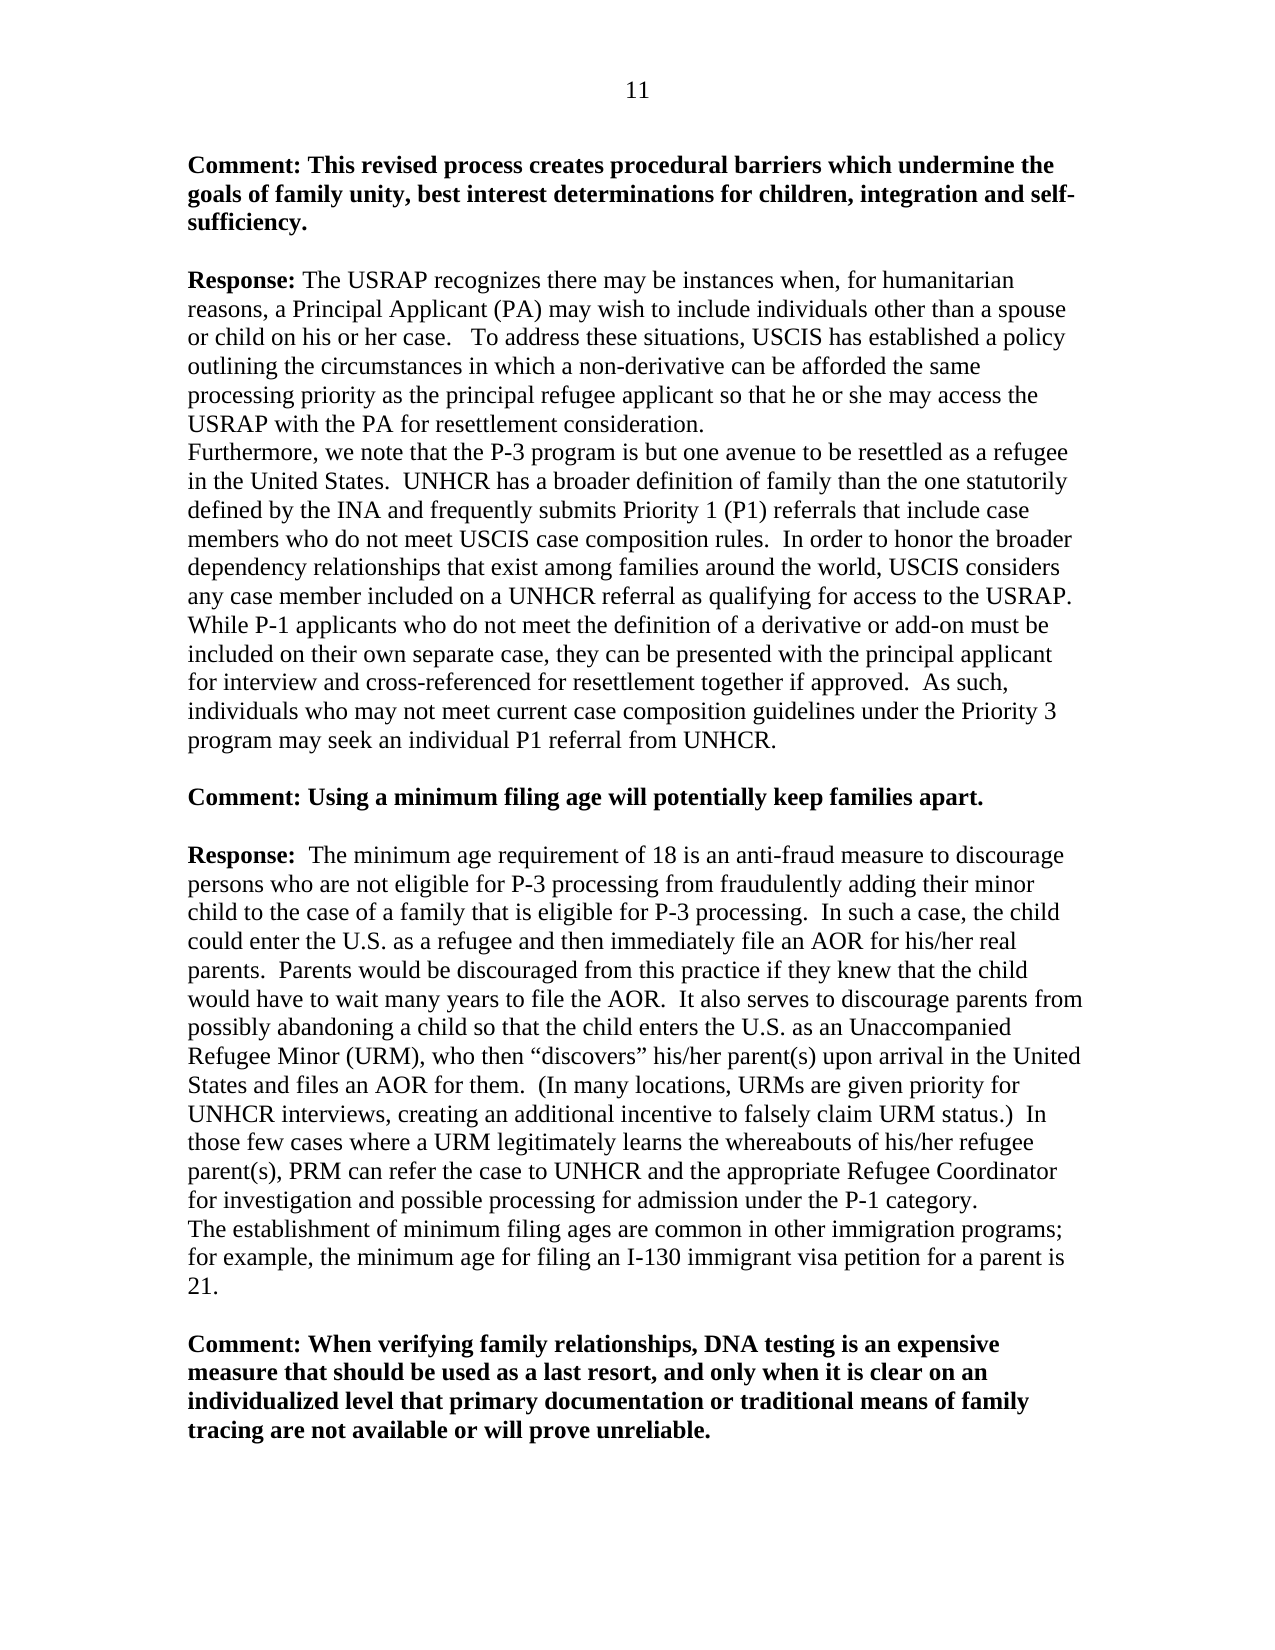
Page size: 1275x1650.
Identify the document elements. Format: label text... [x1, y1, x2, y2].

text Response: The minimum age requirement of 18 is an anti-fraud measure to discourage persons who are not eligible for P-3 processing from fraudulently adding their minor child to the case of a family that is eligible for P-3 processing. In such a case, the child could enter the U.S. as a refugee and then immediately file an AOR for his/her real parents. Parents would be discouraged from this practice if they knew that the child would have to wait many years to file the AOR. It also serves to discourage parents from possibly abandoning a child so that the child enters the U.S. as an Unaccompanied Refugee Minor (URM), who then “discovers” his/her parent(s) upon arrival in the United States and files an AOR for them. (In many locations, URMs are given priority for UNHCR interviews, creating an additional incentive to falsely claim URM status.) In those few cases where a URM legitimately learns the whereabouts of his/her refugee parent(s), PRM can refer the case to UNHCR and the appropriate Refugee Coordinator for investigation and possible processing for admission under the P-1 category. The establishment of minimum filing ages are common in other immigration programs; for example, the minimum age for filing an I-130 immigrant visa petition for a parent is 21. [187, 840, 1087, 1300]
text Comment: This revised process creates procedural barriers which undermine the goals of family unity, best interest determinations for children, integration and self-sufficiency. [187, 150, 1087, 236]
text Comment: When verifying family relationships, DNA testing is an expensive measure that should be used as a last resort, and only when it is clear on an individualized level that primary documentation or traditional means of family tracing are not available or will prove unreliable. [187, 1329, 1087, 1444]
text Comment: Using a minimum filing age will potentially keep families apart. [187, 782, 1087, 811]
text Furthermore, we note that the P-3 program is but one avenue to be resettled as a refugee in the United States. UNHCR has a broader definition of family than the one statutorily defined by the INA and frequently submits Priority 1 (P1) referrals that include case members who do not meet USCIS case composition rules. In order to honor the broader dependency relationships that exist among families around the world, USCIS considers any case member included on a UNHCR referral as qualifying for access to the USRAP. While P-1 applicants who do not meet the definition of a derivative or add-on must be included on their own separate case, they can be presented with the principal applicant for interview and cross-referenced for resettlement together if approved. As such, individuals who may not meet current case composition guidelines under the Priority 3 program may seek an individual P1 referral from UNHCR. [187, 437, 1087, 754]
text Response: The USRAP recognizes there may be instances when, for humanitarian reasons, a Principal Applicant (PA) may wish to include individuals other than a spouse or child on his or her case. To address these situations, USCIS has established a policy outlining the circumstances in which a non-derivative can be afforded the same processing priority as the principal refugee applicant so that he or she may access the USRAP with the PA for resettlement consideration. [187, 265, 1087, 437]
